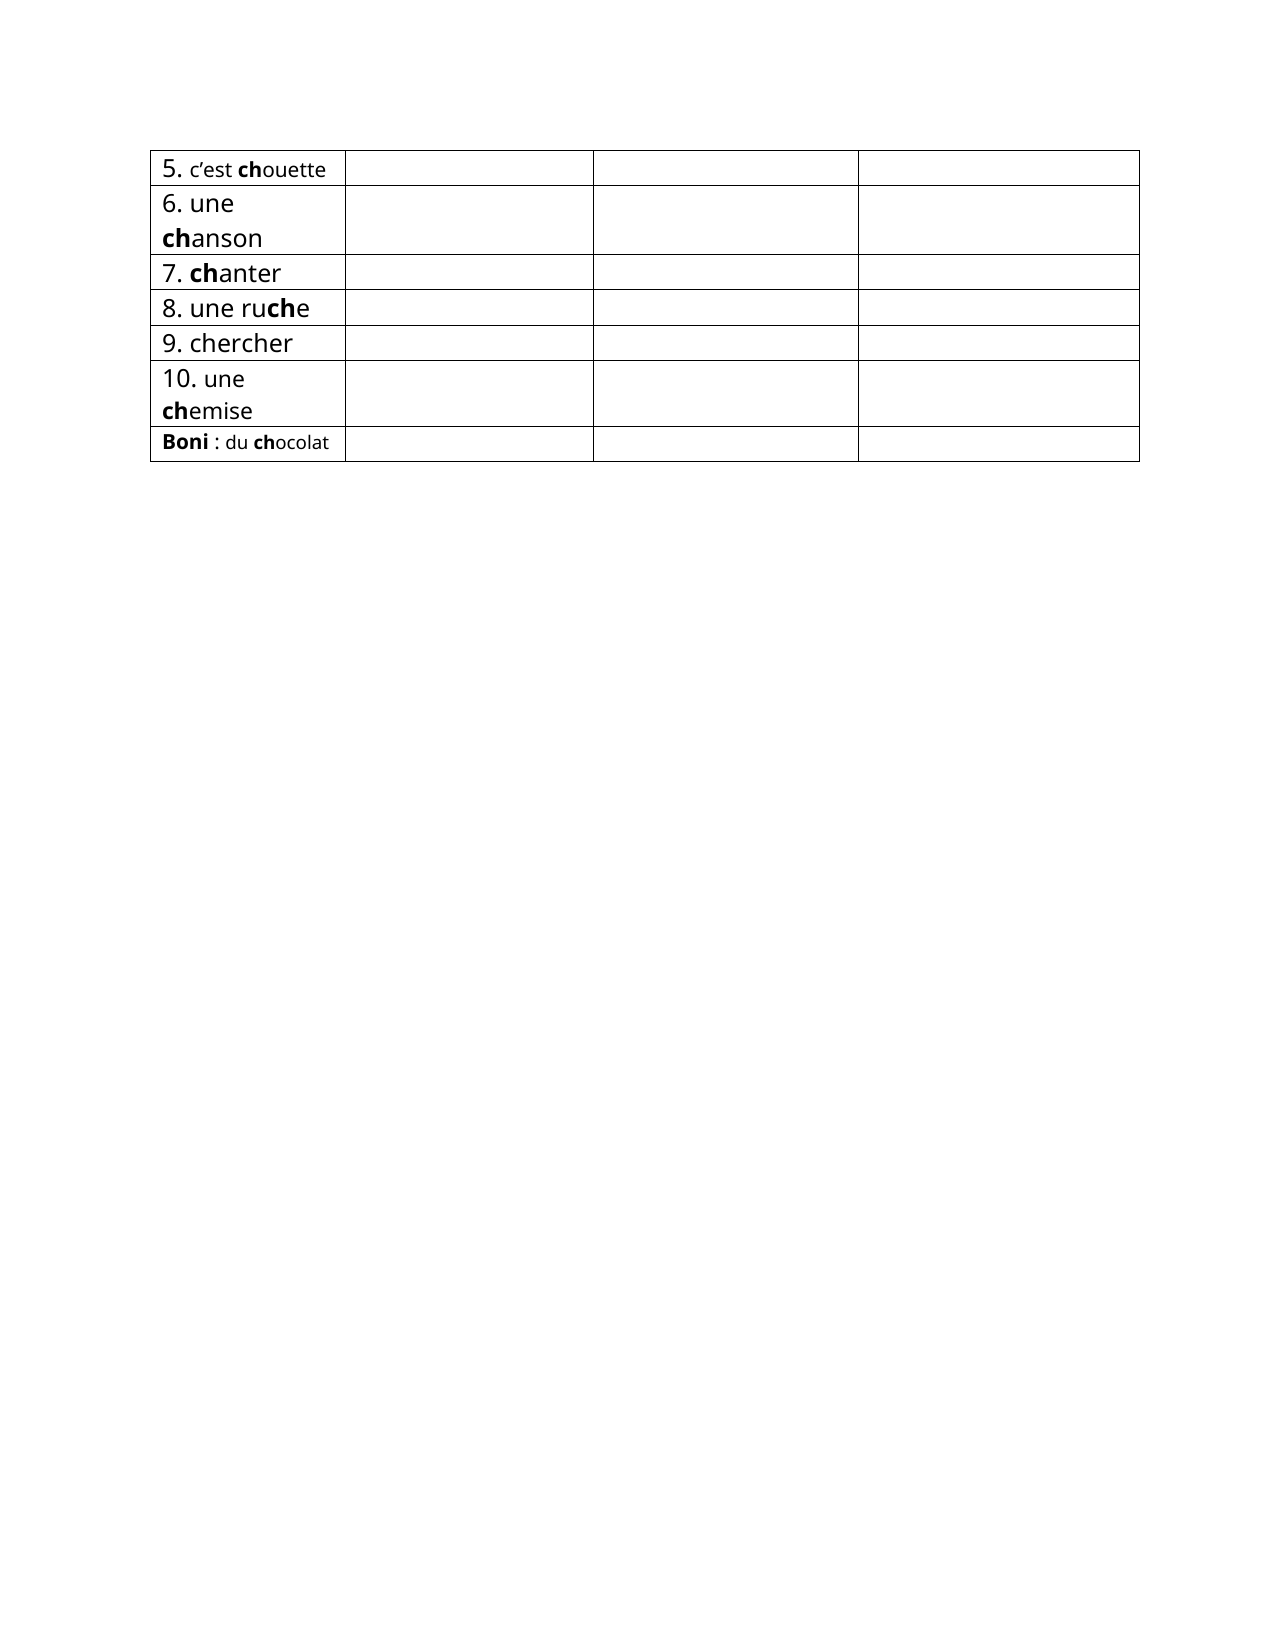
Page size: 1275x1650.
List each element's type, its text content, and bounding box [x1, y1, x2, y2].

table_cell [594, 151, 858, 185]
table_cell [346, 255, 593, 289]
table_cell [594, 186, 858, 254]
table_cell [346, 427, 593, 461]
table_cell [859, 326, 1139, 359]
table_cell [346, 186, 593, 254]
table_cell [859, 255, 1139, 289]
table_cell [859, 361, 1139, 426]
table_cell [859, 151, 1139, 185]
table_cell 8. une ruche [151, 290, 345, 324]
table_cell 10. une chemise [151, 361, 345, 426]
table_cell 5. c’est chouette [151, 151, 345, 185]
table_cell [346, 361, 593, 426]
table_cell [594, 361, 858, 426]
table_cell [859, 290, 1139, 324]
table_cell [594, 290, 858, 324]
table_cell 9. chercher [151, 326, 345, 359]
table_cell [346, 326, 593, 359]
table_cell [346, 290, 593, 324]
table_cell 6. une chanson [151, 186, 345, 254]
table_cell [594, 326, 858, 359]
table_cell [594, 427, 858, 461]
table_cell [859, 186, 1139, 254]
table_cell 7. chanter [151, 255, 345, 289]
table_cell Boni : du chocolat [151, 427, 345, 461]
table_cell [859, 427, 1139, 461]
table_cell [346, 151, 593, 185]
table_cell [594, 255, 858, 289]
